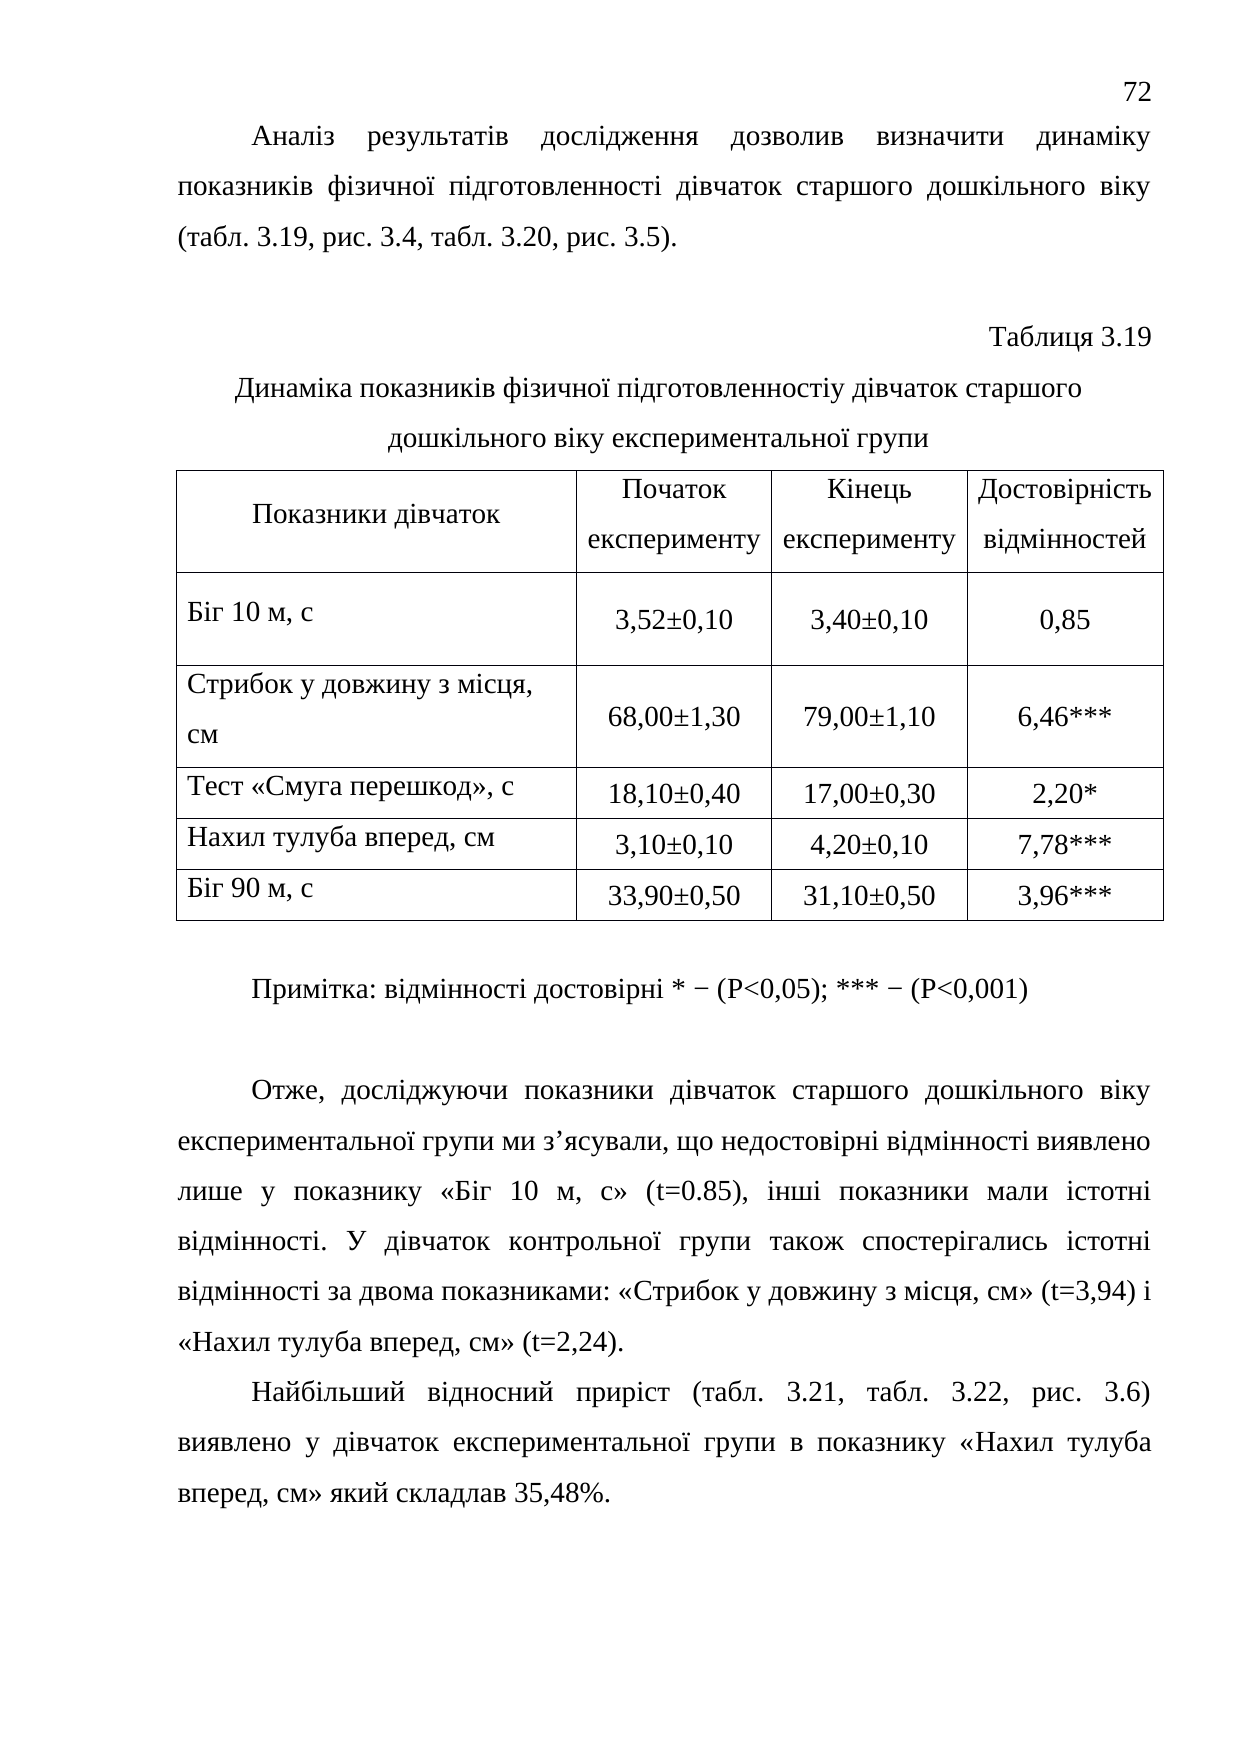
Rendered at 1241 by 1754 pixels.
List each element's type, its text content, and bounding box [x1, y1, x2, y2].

table_cell 7,78*** [968, 819, 1163, 869]
table_cell 68,00±1,30 [577, 666, 771, 767]
table_cell 3,10±0,10 [577, 819, 771, 869]
table_cell 6,46*** [968, 666, 1163, 767]
table_cell Біг 90 м, с [177, 870, 576, 920]
text Отже, досліджуючи показники дівчаток старшого дошкільного віку експериментальної групи ми з’ясували, що недостовірні відмінності виявлено лише у показнику «Біг 10 м, с» (t=0.85), інші показники мали істотні відмінності. У дівчаток контрольної групи також спостерігались істотні відмінності за двома показниками: «Стрибок у довжину з місця, см» (t=3,94) і «Нахил тулуба вперед, см» (t=2,24). [177, 1072, 1152, 1357]
table_cell 4,20±0,10 [772, 819, 967, 869]
table_cell 0,85 [968, 573, 1163, 665]
table_cell Нахил тулуба вперед, см [177, 819, 576, 869]
table_cell 33,90±0,50 [577, 870, 771, 920]
table_cell 3,52±0,10 [577, 573, 771, 665]
table_cell 17,00±0,30 [772, 768, 967, 818]
table_cell Біг 10 м, с [177, 573, 576, 665]
table_cell 79,00±1,10 [772, 666, 967, 767]
table_cell 2,20* [968, 768, 1163, 818]
subtitle Таблиця 3.19 [177, 319, 1152, 353]
table_cell 3,96*** [968, 870, 1163, 920]
text Примітка: відмінності достовірні * − (P<0,05); *** − (P<0,001) [177, 972, 1140, 1005]
table_cell Стрибок у довжину з місця, см [177, 666, 576, 767]
table_cell Тест «Смуга перешкод», с [177, 768, 576, 818]
table_header Достовірність відмінностей [968, 471, 1163, 572]
table_cell 18,10±0,40 [577, 768, 771, 818]
text Аналіз результатів дослідження дозволив визначити динаміку показників фізичної підготовленності дівчаток старшого дошкільного віку (табл. 3.19, рис. 3.4, табл. 3.20, рис. 3.5). [177, 118, 1152, 252]
table_header Початок експерименту [577, 471, 771, 572]
table_header Кінець експерименту [772, 471, 967, 572]
text Динаміка показників фізичної підготовленностіу дівчаток старшого дошкільного віку експериментальної групи [177, 370, 1140, 453]
table_header Показники дівчаток [177, 471, 576, 572]
table_cell 31,10±0,50 [772, 870, 967, 920]
text Найбільший відносний приріст (табл. 3.21, табл. 3.22, рис. 3.6) виявлено у дівчаток експериментальної групи в показнику «Нахил тулуба вперед, см» який складлав 35,48%. [177, 1374, 1152, 1508]
table_cell 3,40±0,10 [772, 573, 967, 665]
